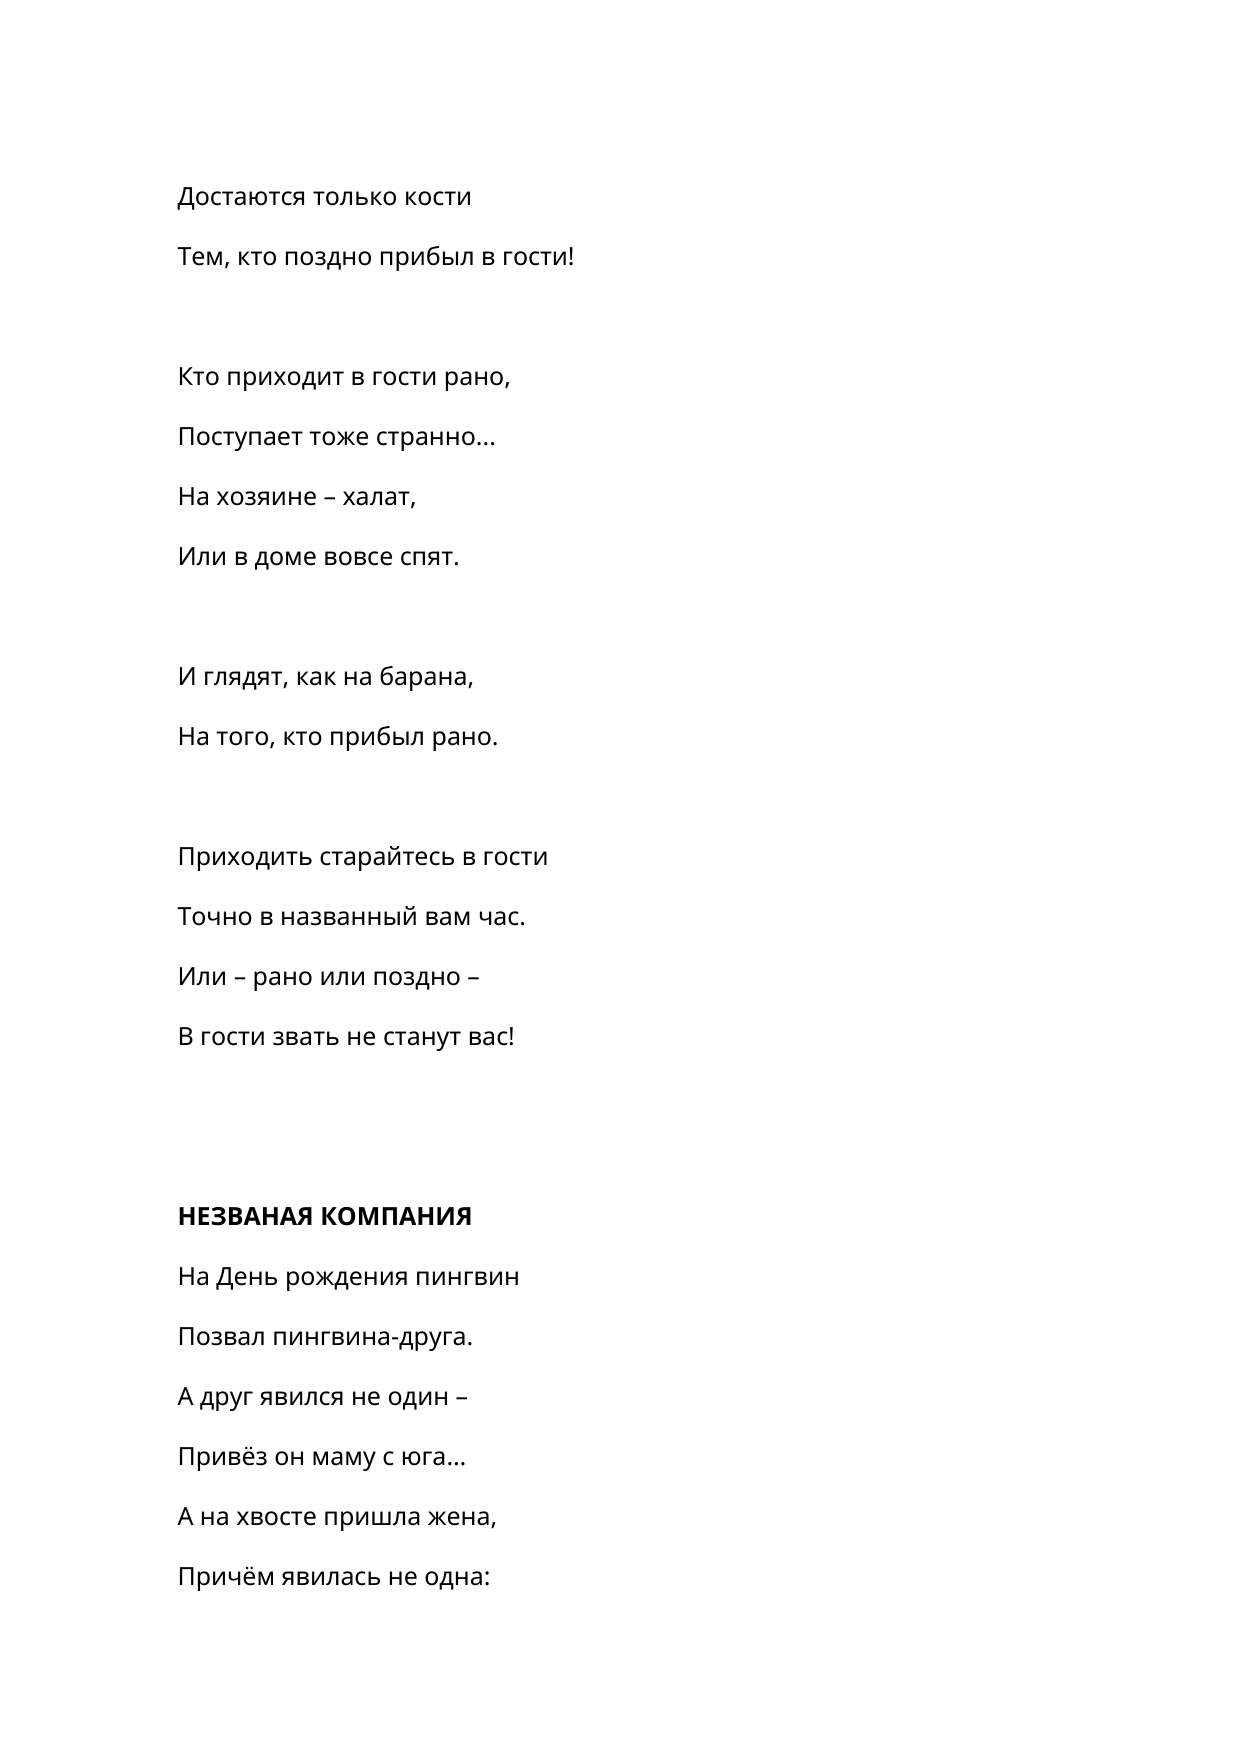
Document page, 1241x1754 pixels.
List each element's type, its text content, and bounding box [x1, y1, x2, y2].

text Привёз он маму с юга… [177, 1438, 1152, 1472]
text Позвал пингвина-друга. [177, 1318, 1152, 1352]
text В гости звать не станут вас! [177, 1018, 1152, 1052]
text А на хвосте пришла жена, [177, 1498, 1152, 1532]
text А друг явился не один – [177, 1378, 1152, 1412]
text На День рождения пингвин [177, 1258, 1152, 1292]
text Или в доме вовсе спят. [177, 538, 1152, 572]
text Точно в названный вам час. [177, 898, 1152, 932]
text На того, кто прибыл рано. [177, 718, 1152, 752]
text НЕЗВАНАЯ КОМПАНИЯ [177, 1198, 1152, 1232]
text Или – рано или поздно – [177, 958, 1152, 992]
text И глядят, как на барана, [177, 658, 1152, 692]
text Поступает тоже странно... [177, 418, 1152, 452]
text Достаются только кости [177, 178, 1152, 212]
text Приходить старайтесь в гости [177, 838, 1152, 872]
text Причём явилась не одна: [177, 1558, 1152, 1592]
text Кто приходит в гости рано, [177, 358, 1152, 392]
text На хозяине – халат, [177, 478, 1152, 512]
text Тем, кто поздно прибыл в гости! [177, 238, 1152, 272]
